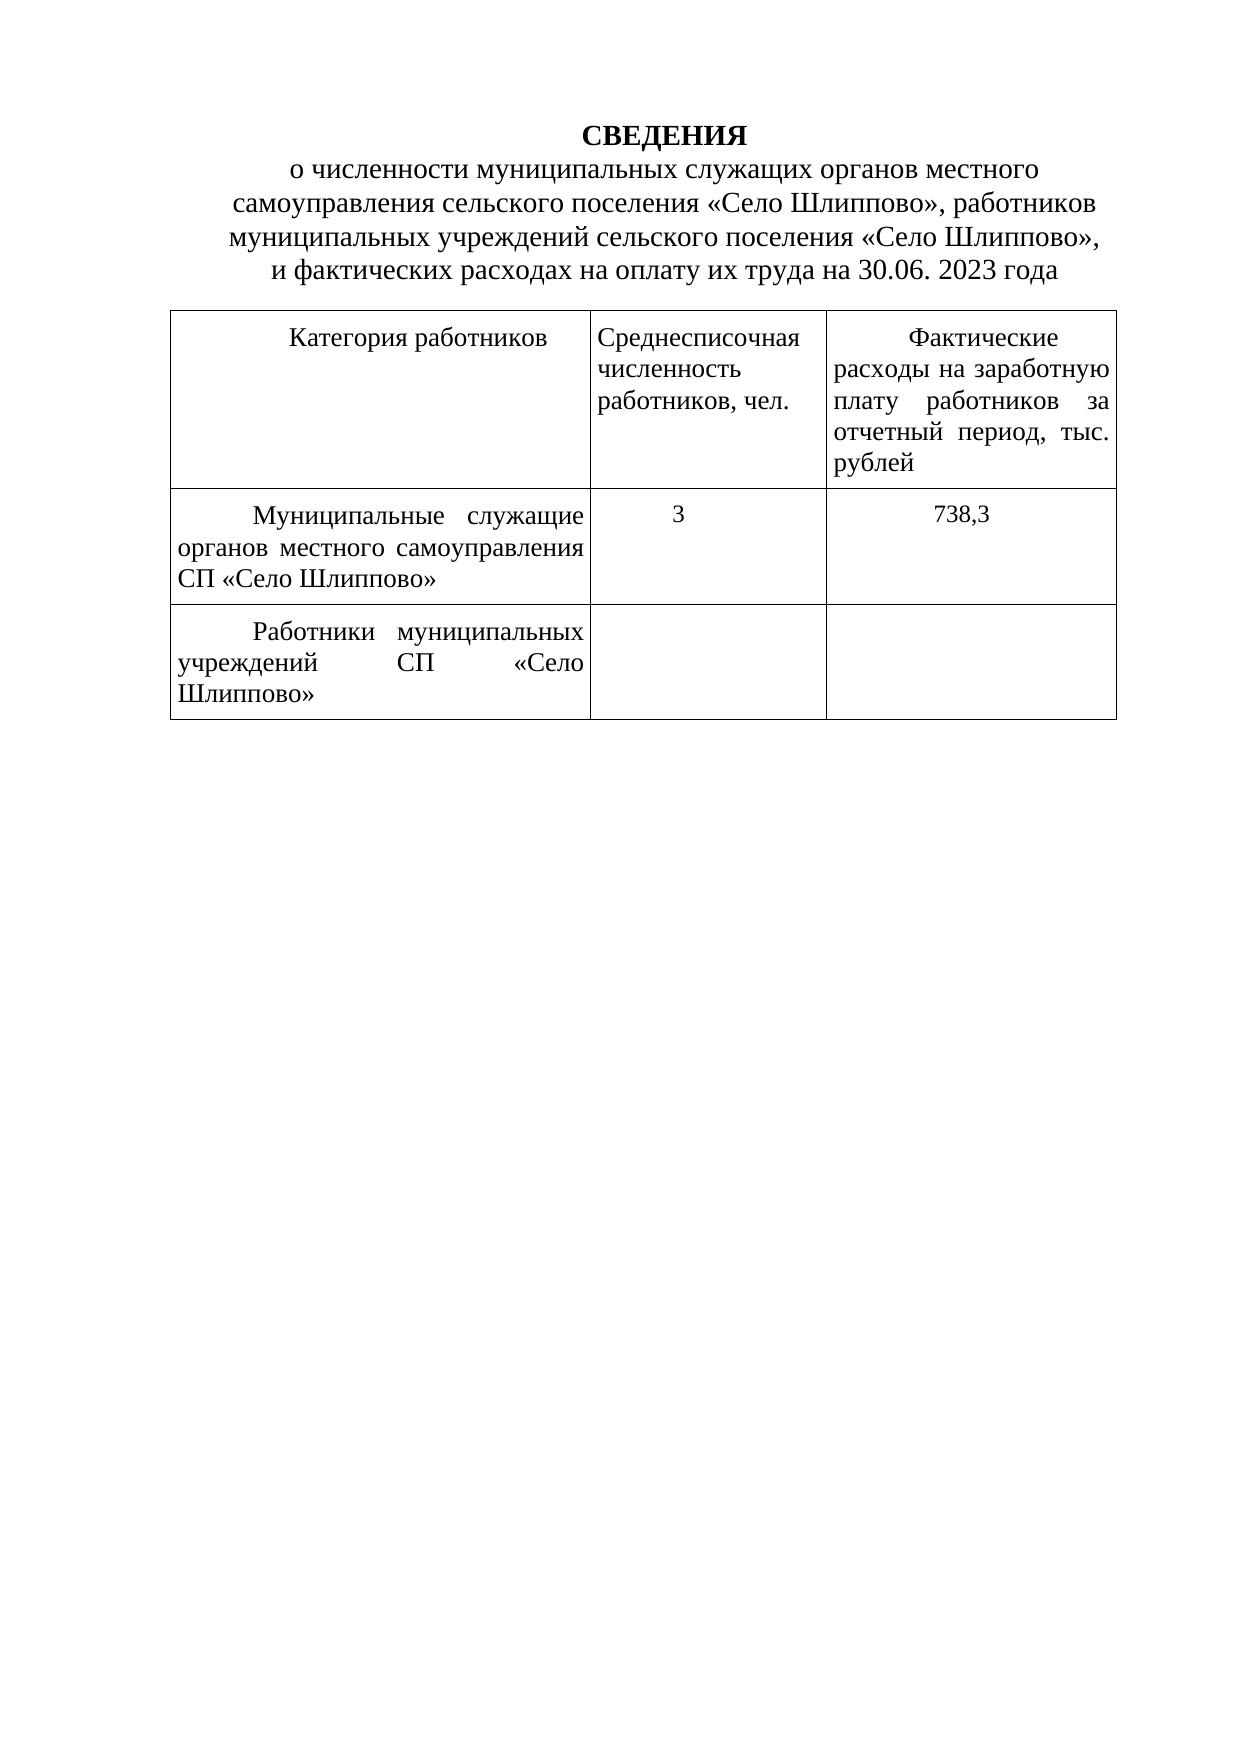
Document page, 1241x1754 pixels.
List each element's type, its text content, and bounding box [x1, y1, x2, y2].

text и фактических расходах на оплату их труда на 30.06. 2023 года [177, 252, 1152, 286]
text о численности муниципальных служащих органов местного [177, 152, 1152, 185]
table_cell [827, 605, 1116, 719]
table_cell [591, 605, 826, 719]
text СВЕДЕНИЯ [177, 118, 1152, 152]
text самоуправления сельского поселения «Село Шлиппово», работников муниципальных учреждений сельского поселения «Село Шлиппово», [177, 185, 1152, 252]
table_cell Муниципальные служащие органов местного самоуправления СП «Село Шлиппово» [171, 489, 590, 603]
table_cell 3 [591, 489, 826, 603]
table_header Категория работников [171, 311, 590, 488]
table_header Фактические расходы на заработную плату работников за отчетный период, тыс. рублей [827, 311, 1116, 488]
table_cell Работники муниципальных учреждений СП «Село Шлиппово» [171, 605, 590, 719]
table_cell 738,3 [827, 489, 1116, 603]
table_header Среднесписочная численность работников, чел. [591, 311, 826, 488]
